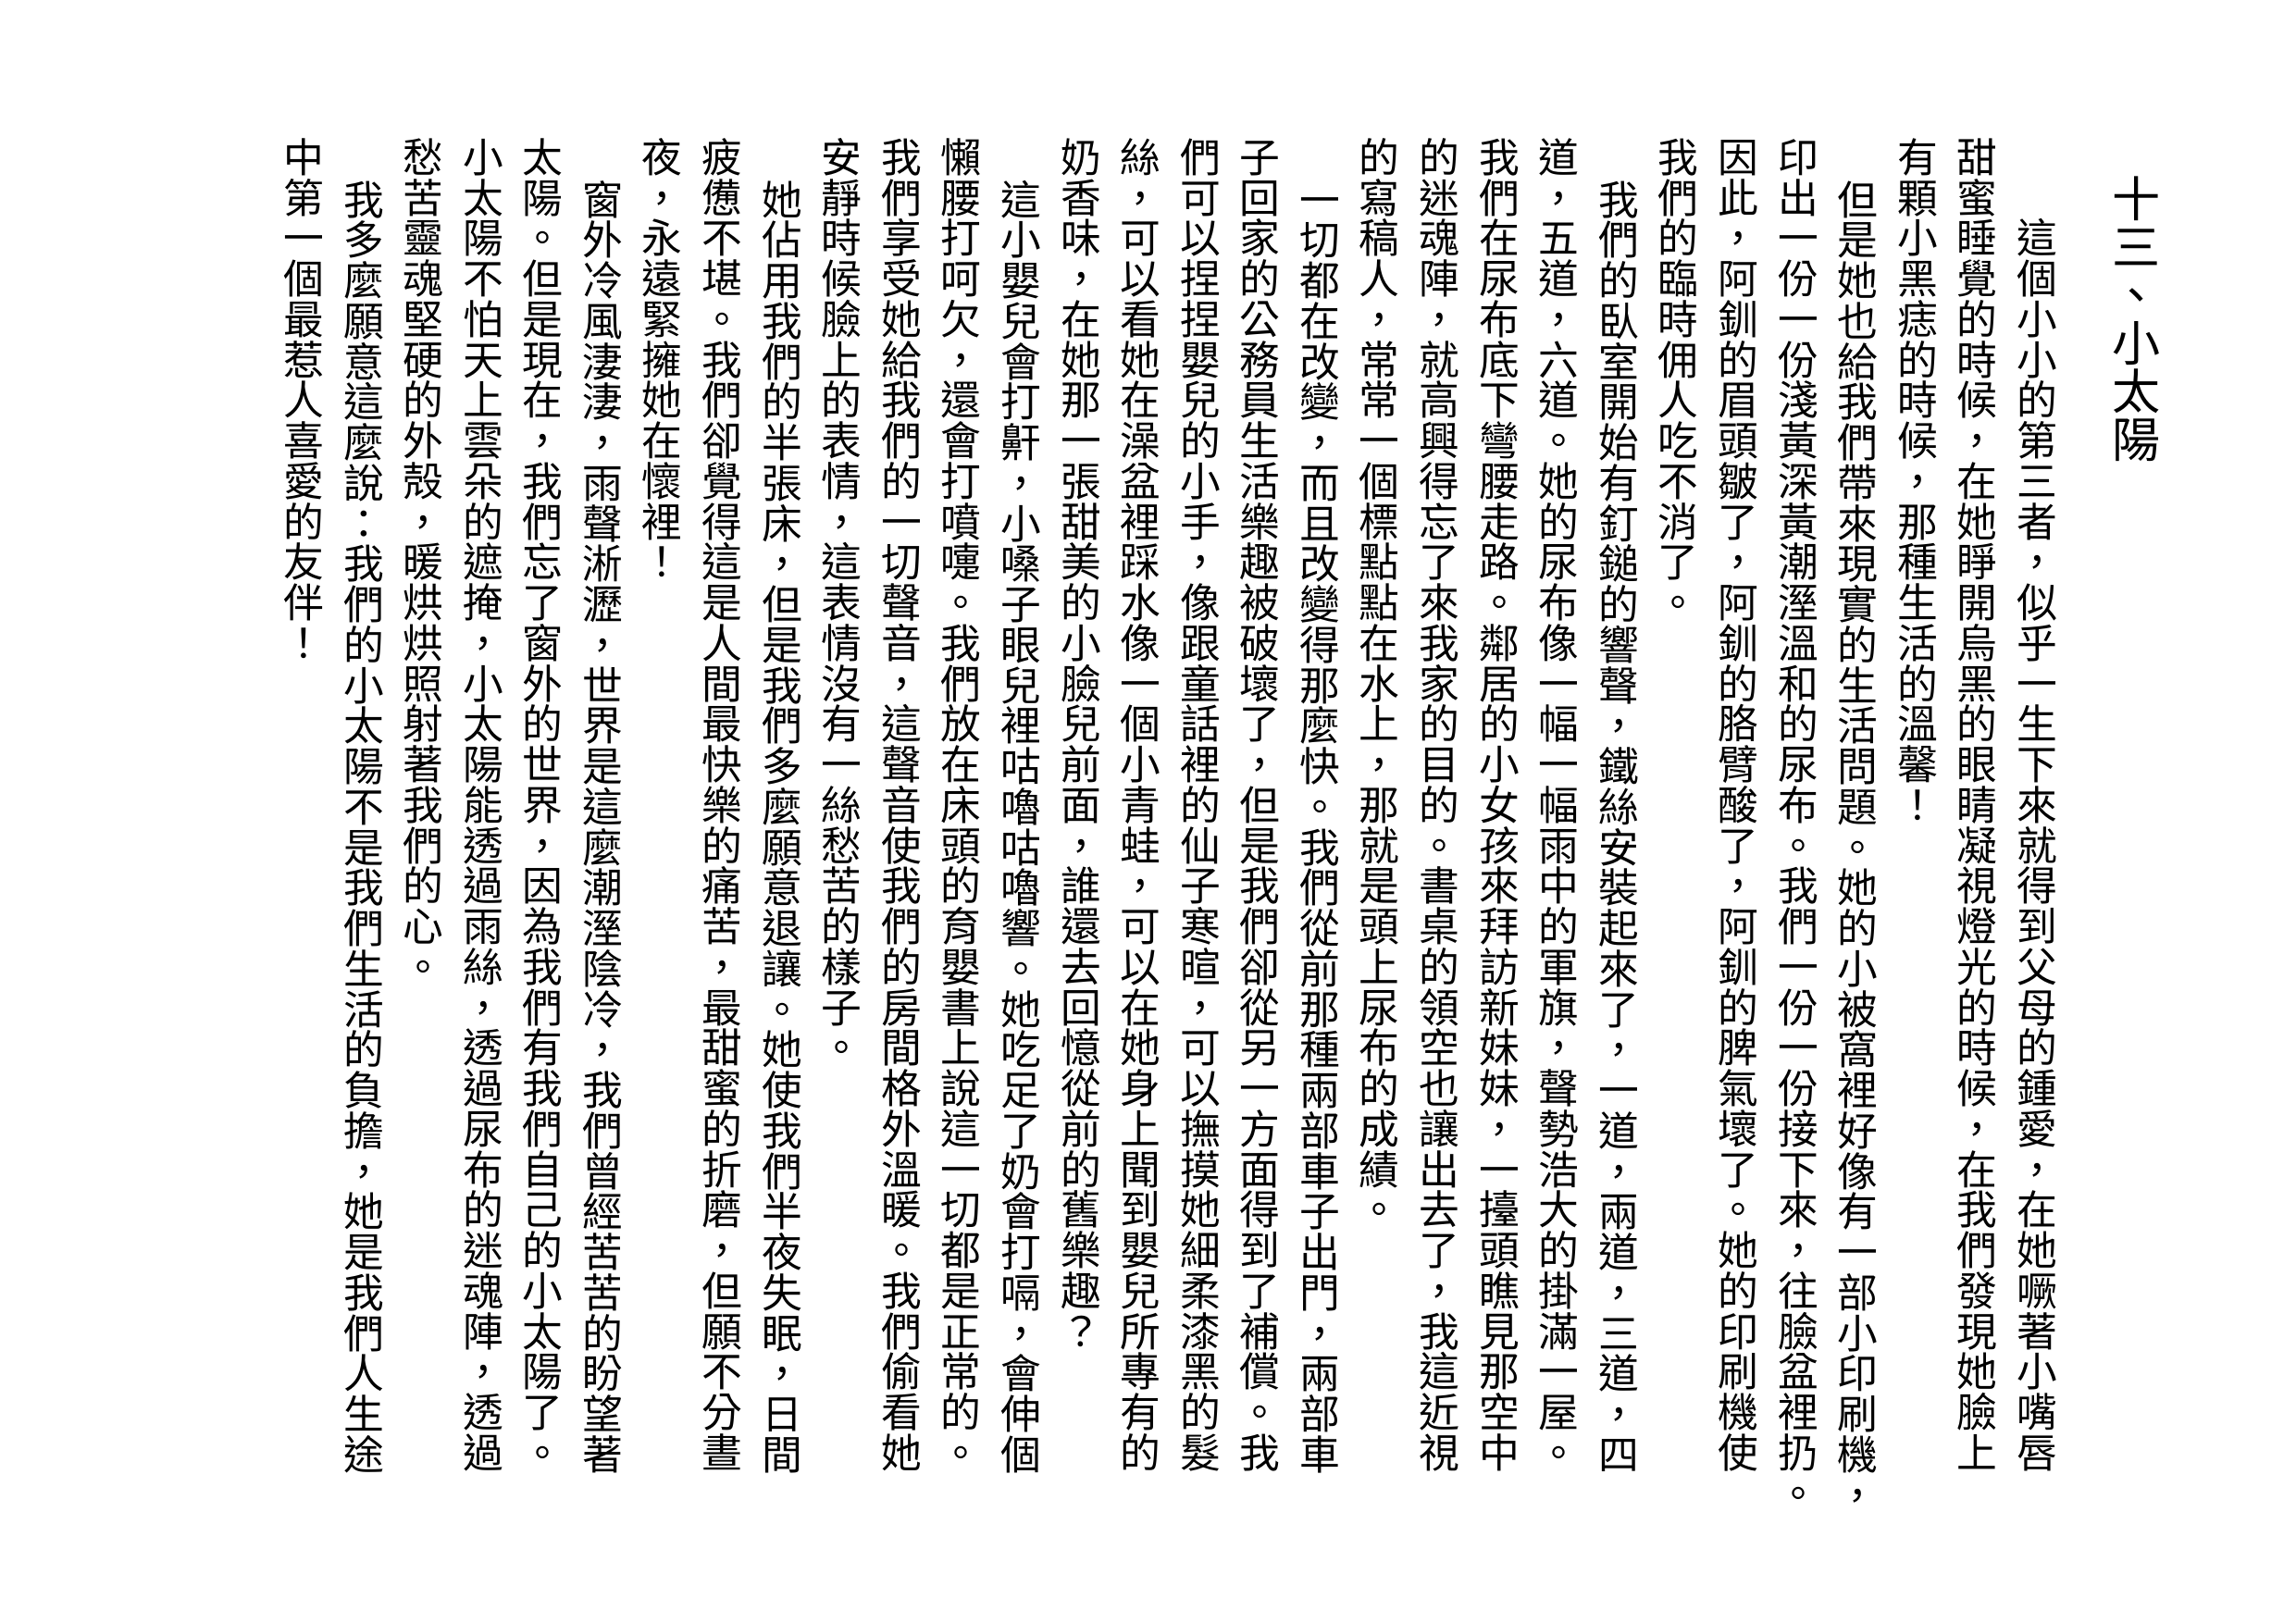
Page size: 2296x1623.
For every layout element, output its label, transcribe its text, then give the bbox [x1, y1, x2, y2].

text 這個小小的第三者，似乎一生下來就得到父母的鍾愛，在她噘著小嘴唇甜蜜睡覺的時候，在她睜開烏黑的眼睛凝視燈光的時候，在我們發現她臉上有顆小黑痣的時候，那種生活的溫馨！ 但是她也給我們帶來現實的生活問題。她的小被窩裡好像有一部小印刷機，印出一份一份淺黃深黃潮溼溫和的尿布。我們一份一份接下來，往臉盆裡扔。因此，阿釧的眉頭皺了，阿釧的胳臂酸了，阿釧的脾氣壞了。她的印刷機使我們的臨時佣人吃不消了。 我們的臥室開始有釘鎚的響聲，鐵絲安裝起來了，一道，兩道，三道，四道，五道，六道。她的尿布像一幅一幅雨中的軍旗，聲勢浩大的掛滿一屋。我們在尿布底下彎腰走路。鄰居的小女孩來拜訪新妹妹，一擡頭瞧見那空中的迷魂陣，就高興得忘了來我家的目的。書桌的領空也讓出去了，我這近視的寫稿人，常常一個標點點在水上，那就是頭上尿布的成績。 一切都在改變，而且改變得那麼快。我們從前那種兩部車子出門，兩部車子回家的公務員生活樂趣被破壞了，但是我們卻從另一方面得到了補償。我們可以捏捏嬰兒的小手，像跟童話裡的仙子寒暄，可以撫摸她細柔漆黑的髮絲，可以看她在澡盆裡踩水像一個小青蛙，可以在她身上聞到嬰兒所專有的奶香味，在她那一張甜美的小臉兒前面，誰還去回憶從前的舊樂趣？ 這小嬰兒會打鼾，小嗓子眼兒裡咕嚕咕嚕響。她吃足了奶會打嗝，會伸個懶腰打呵欠，還會打噴嚏。我們放在床頭的育嬰書上說這一切都是正常的。我們享受她給我們的一切聲音，這聲音使我們的房間格外溫暖。我們偷看她安靜時候臉上的表情，這表情沒有一絲愁苦的樣子。 她佔用我們的半張床，但是我們多麼願意退讓。她使我們半夜失眠，日間疲憊不堪。我們卻覺得這是人間最快樂的痛苦，最甜蜜的折磨，但願不分晝夜，永遠緊擁她在懷裡！ 窗外冷風淒淒，雨聲淅瀝，世界是這麼潮溼陰冷，我們曾經苦苦的盼望著太陽。但是現在，我們忘了窗外的世界，因為我們有我們自己的小太陽了。小太陽不怕天上雲朵的遮掩，小太陽能透過雨絲，透過尿布的迷魂陣，透過愁苦靈魂堅硬的外殻，暖烘烘照射著我們的心。 我多麼願意這麼說：我們的小太陽不是我們生活的負擔，她是我們人生途中第一個最惹人喜愛的友伴！ [274, 137, 2066, 1486]
text 十三、小太陽 [2102, 137, 2171, 1486]
